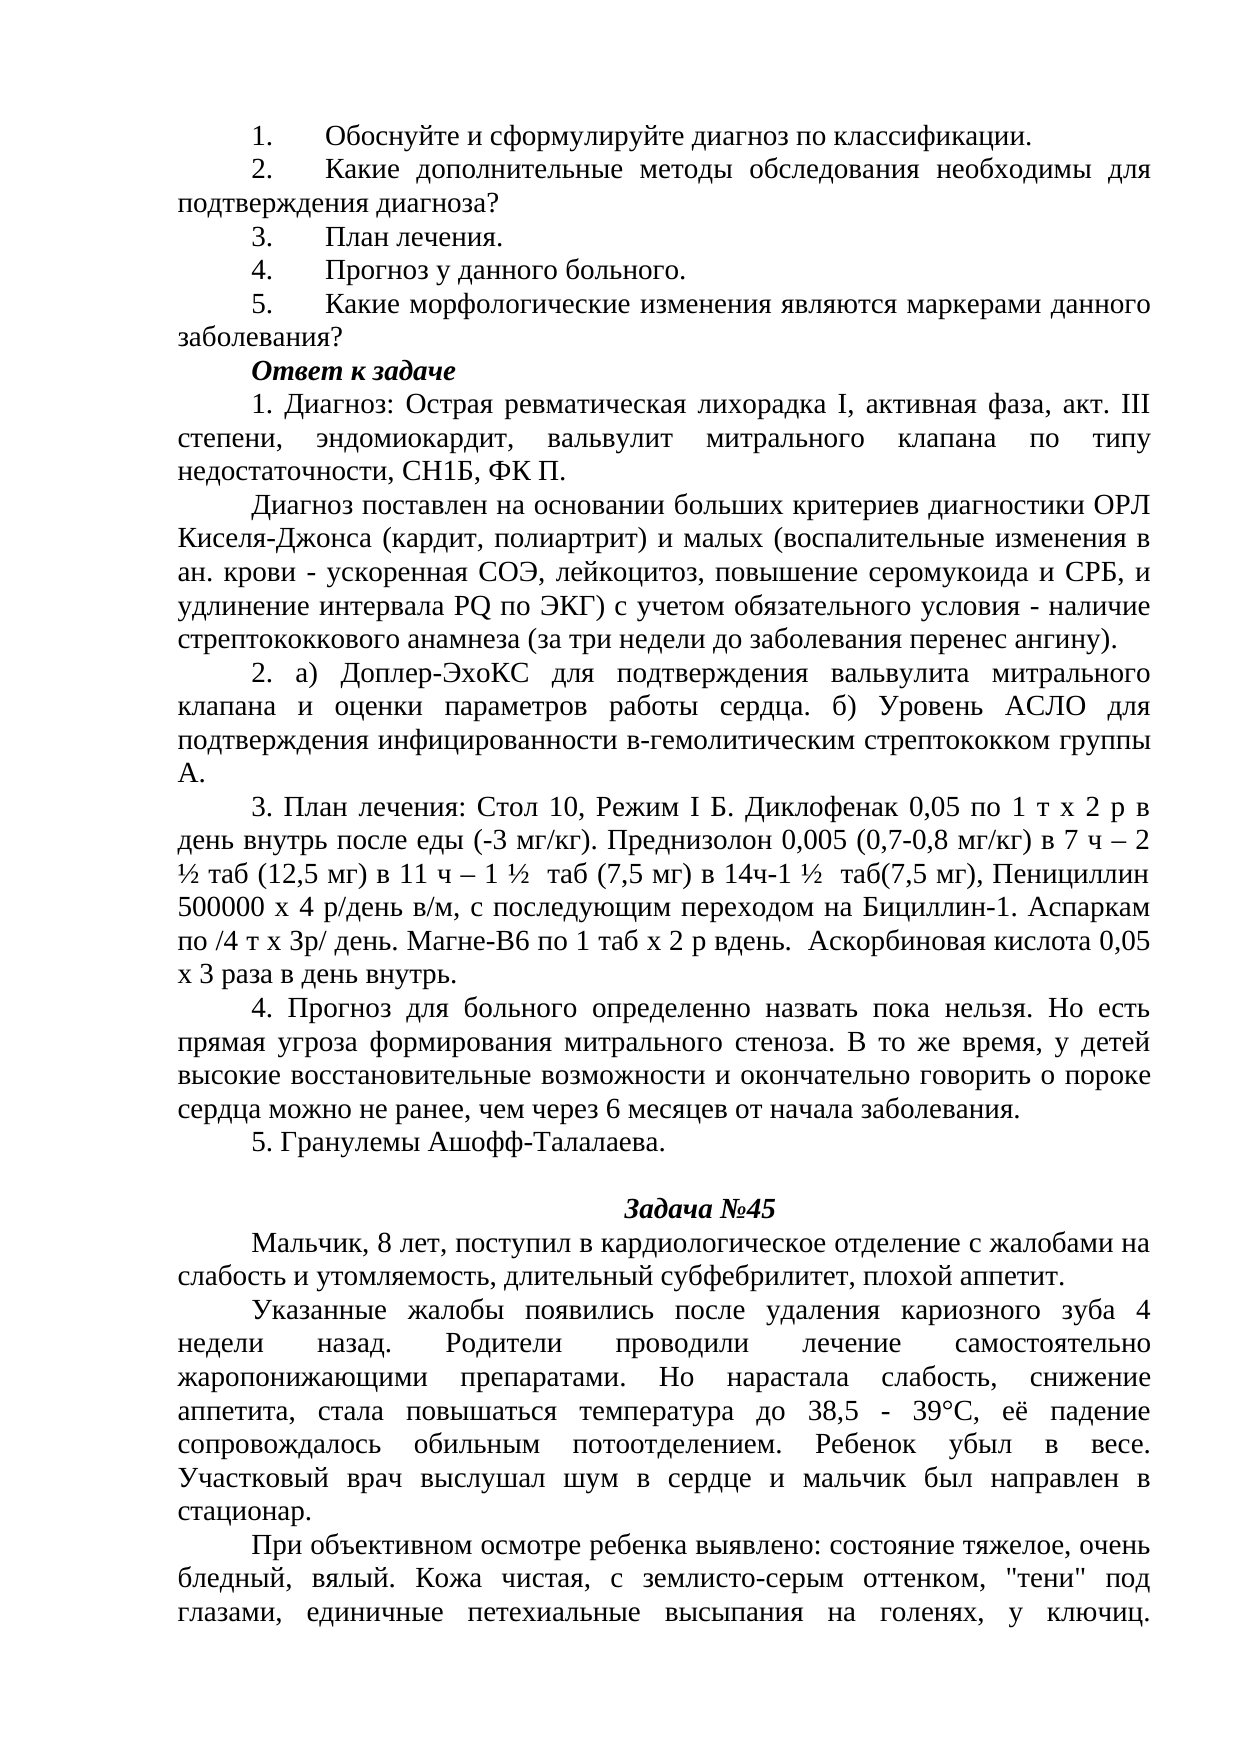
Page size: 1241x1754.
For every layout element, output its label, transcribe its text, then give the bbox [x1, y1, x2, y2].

text 2. а) Доплер-ЭхоКС для подтверждения вальвулита митрального клапана и оценки параметров работы сердца. б) Уровень АСЛО для подтверждения инфицированности в-гемолитическим стрептококком группы А. [177, 655, 1152, 789]
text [177, 1527, 1152, 1627]
text 1. Обоснуйте и сформулируйте диагноз по классификации. [177, 118, 1152, 152]
text 4. Прогноз у данного больного. [177, 252, 1152, 286]
text 4. Прогноз для больного определенно назвать пока нельзя. Но есть прямая угроза формирования митрального стеноза. В то же время, у детей высокие восстановительные возможности и окончательно говорить о пороке сердца можно не ранее, чем через 6 месяцев от начала заболевания. [177, 990, 1152, 1124]
text Диагноз поставлен на основании больших критериев диагностики ОРЛ Киселя-Джонса (кардит, полиартрит) и малых (воспалительные изменения в ан. крови - ускоренная СОЭ, лейкоцитоз, повышение серомукоида и СРБ, и удлинение интервала PQ по ЭКГ) с учетом обязательного условия - наличие стрептококкового анамнеза (за три недели до заболевания перенес ангину). [177, 487, 1152, 655]
text Указанные жалобы появились после удаления кариозного зуба 4 недели назад. Родители проводили лечение самостоятельно жаропонижающими препаратами. Но нарастала слабость, снижение аппетита, стала повышаться температура до 38,5 - 39°С, её падение сопровождалось обильным потоотделением. Ребенок убыл в весе. Участковый врач выслушал шум в сердце и мальчик был направлен в стационар. [177, 1292, 1152, 1527]
text 1. Диагноз: Острая ревматическая лихорадка I, активная фаза, акт. III степени, эндомиокардит, вальвулит митрального клапана по типу недостаточности, СН1Б, ФК П. [177, 386, 1152, 487]
text 5. Какие морфологические изменения являются маркерами данного заболевания? [177, 286, 1152, 353]
text 3. План лечения. [177, 219, 1152, 252]
text 3. План лечения: Стол 10, Режим I Б. Диклофенак 0,05 по 1 т х 2 р в день внутрь после еды (-3 мг/кг). Преднизолон 0,005 (0,7-0,8 мг/кг) в 7 ч – 2 ½ таб (12,5 мг) в 11 ч – 1 ½ таб (7,5 мг) в 14ч-1 ½ таб(7,5 мг), Пенициллин 500000 х 4 р/день в/м, с последующим переходом на Бициллин-1. Аспаркам по /4 т х Зр/ день. Магне-В6 по 1 таб х 2 р вдень. Аскорбиновая кислота 0,05 х 3 раза в день внутрь. [177, 789, 1152, 990]
text Мальчик, 8 лет, поступил в кардиологическое отделение с жалобами на слабость и утомляемость, длительный субфебрилитет, плохой аппетит. [177, 1225, 1152, 1292]
text Ответ к задаче [177, 353, 1152, 386]
text 2. Какие дополнительные методы обследования необходимы для подтверждения диагноза? [177, 152, 1152, 219]
text 5. Гранулемы Ашофф-Талалаева. [177, 1124, 1152, 1158]
text Задача №45 [177, 1191, 1152, 1225]
